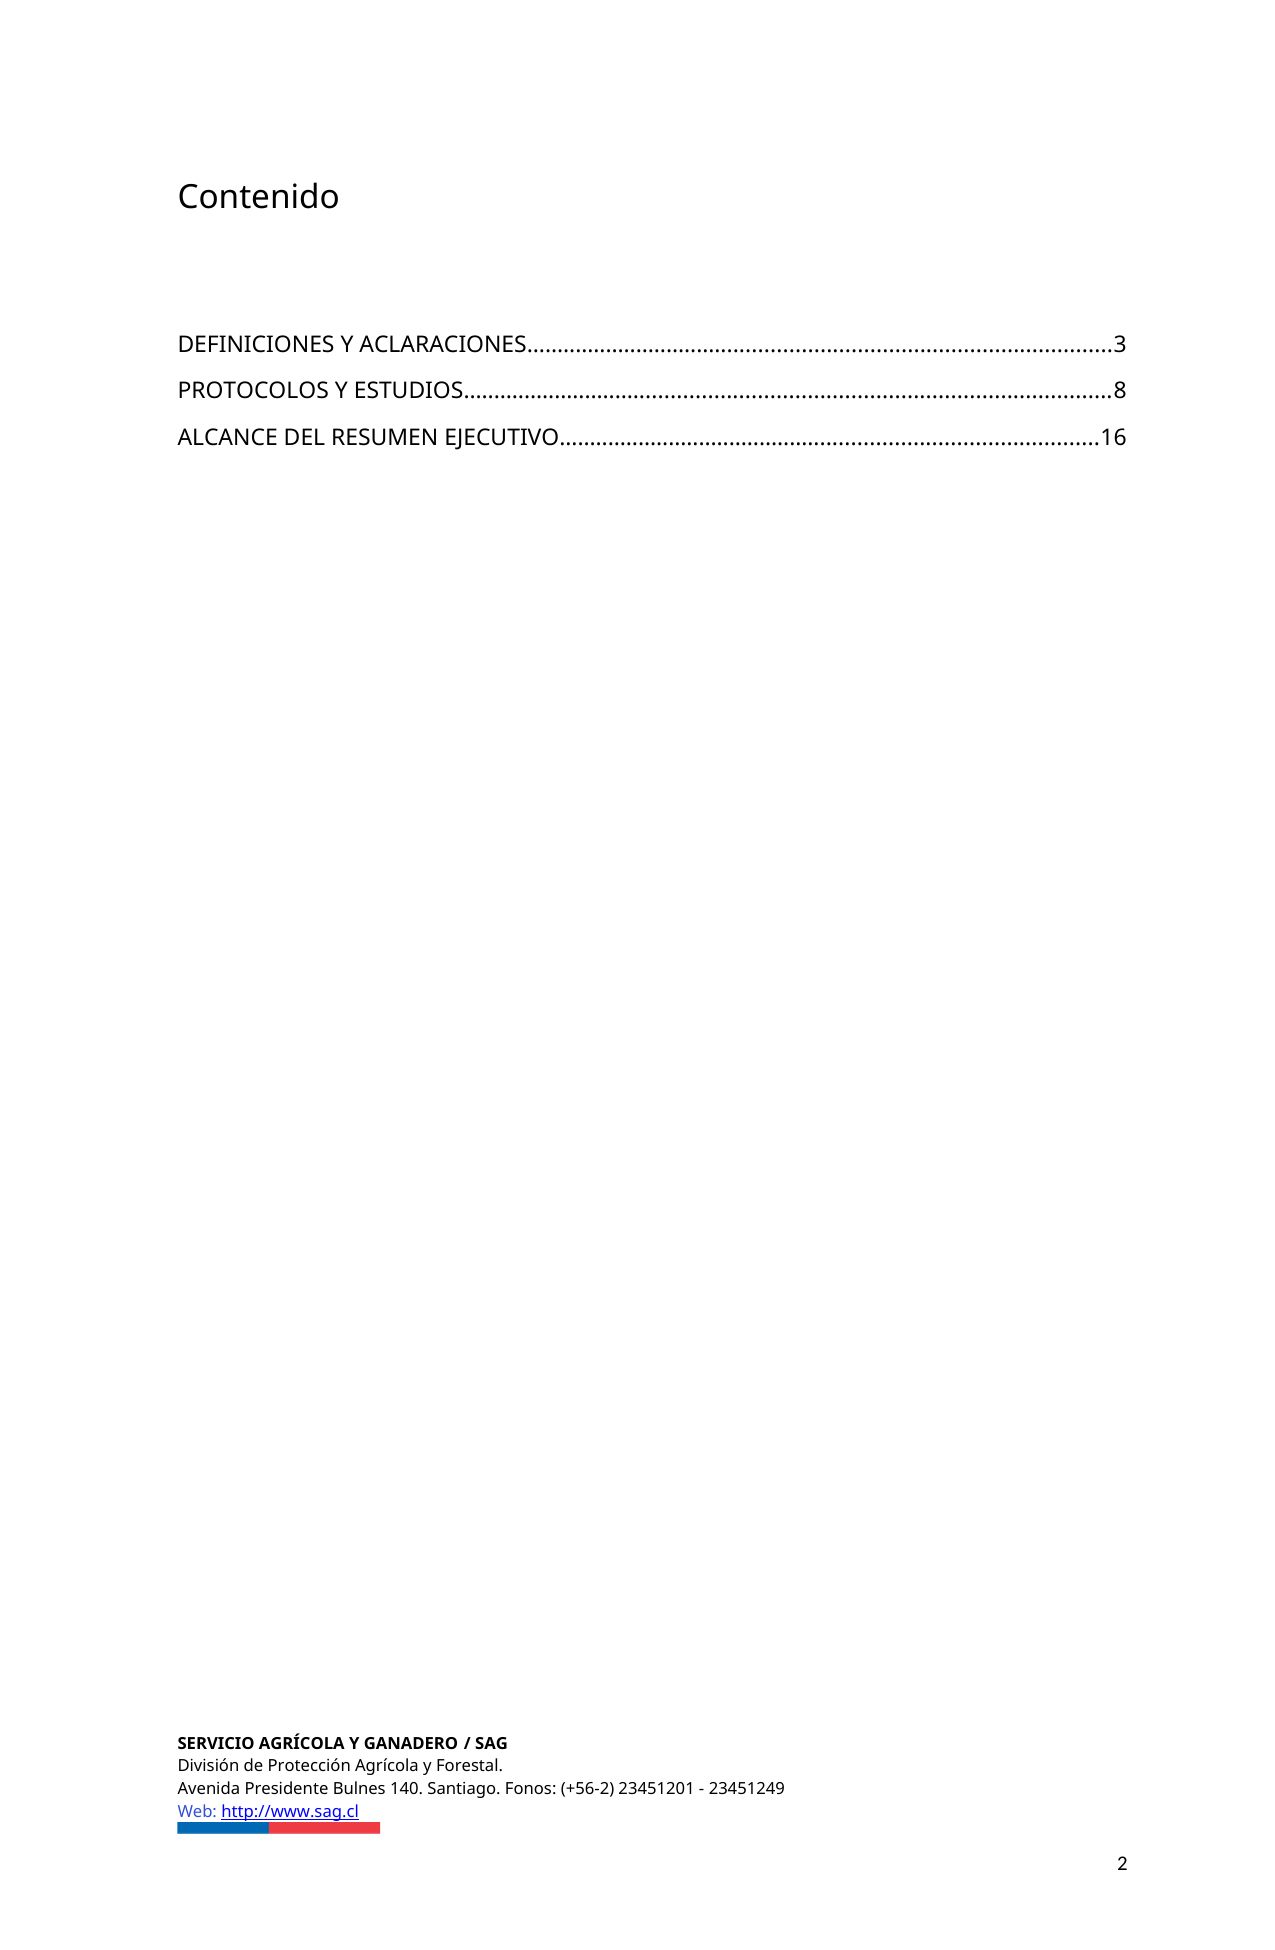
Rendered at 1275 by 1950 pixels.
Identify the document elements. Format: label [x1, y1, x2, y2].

picture [177, 1822, 381, 1834]
